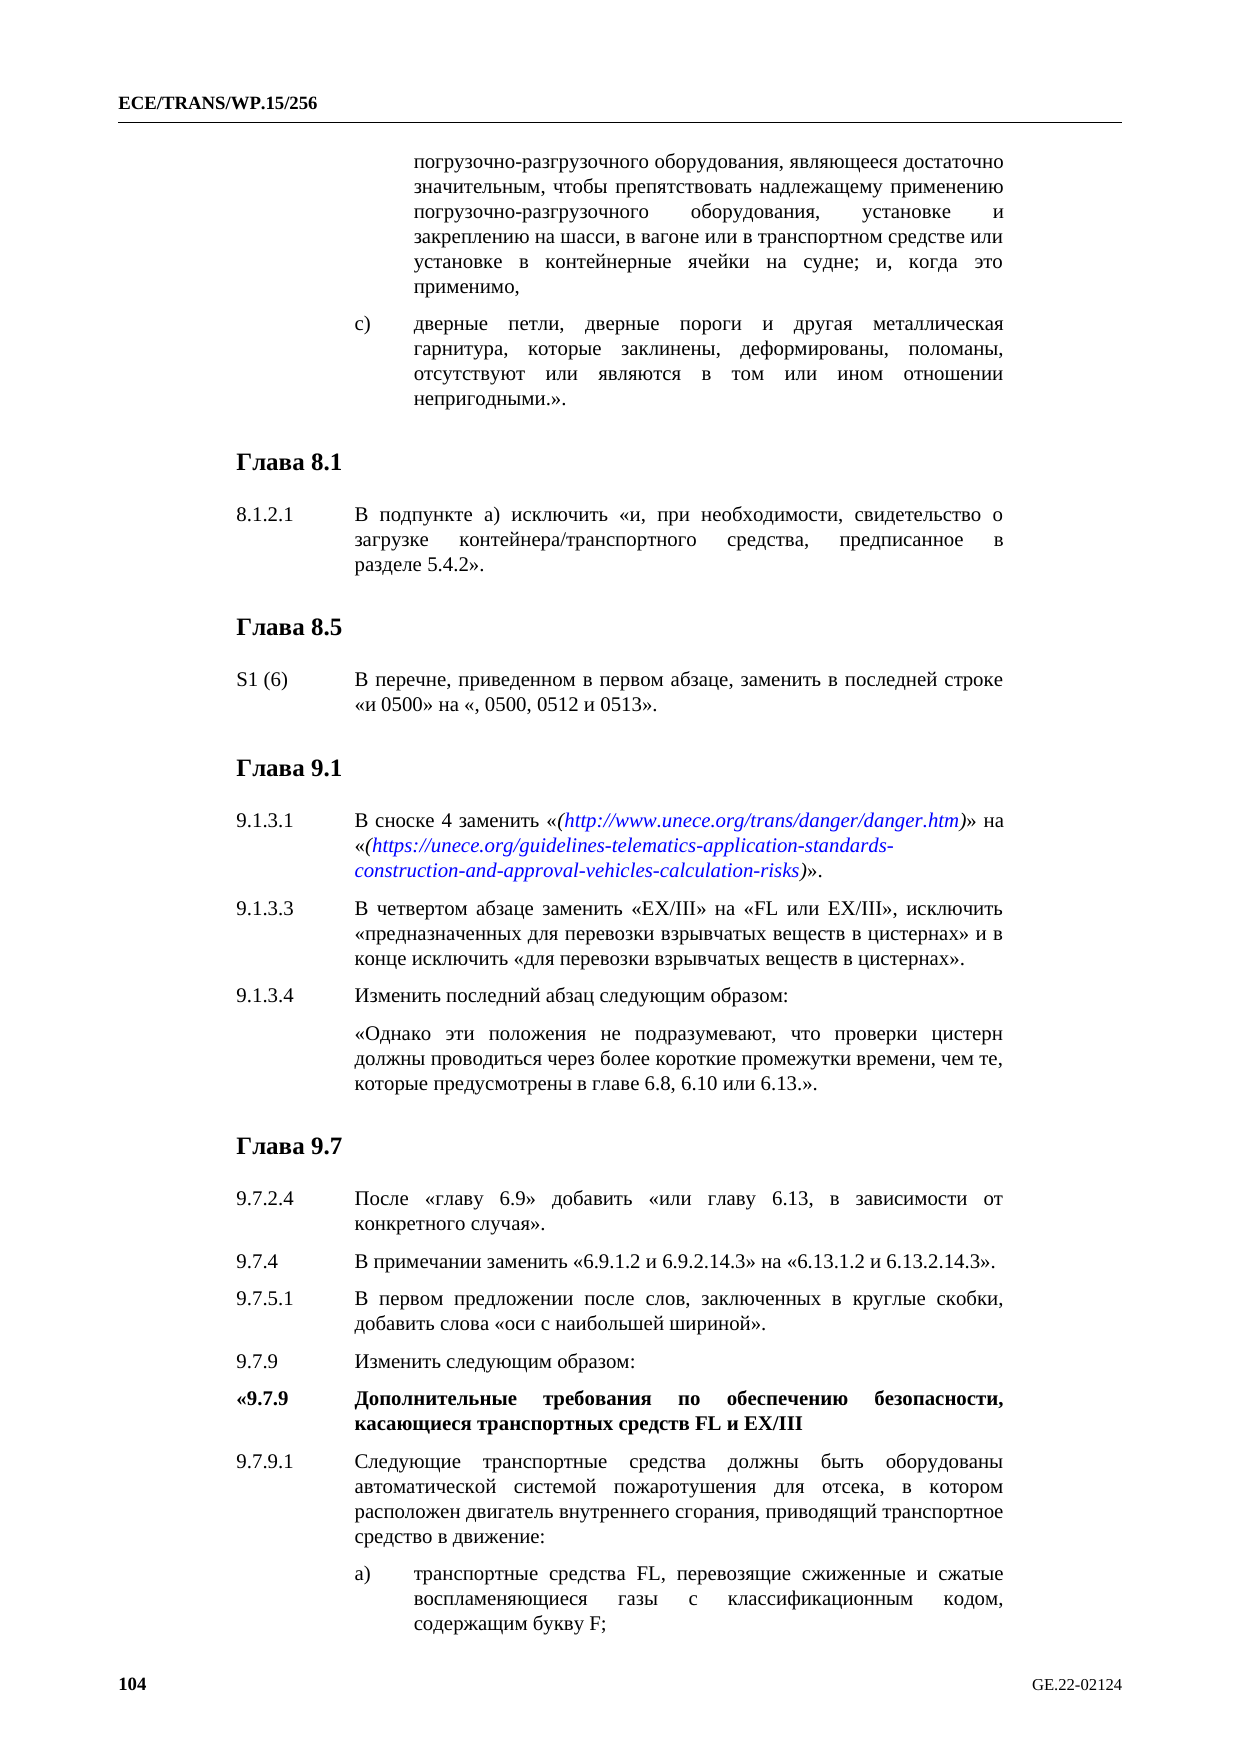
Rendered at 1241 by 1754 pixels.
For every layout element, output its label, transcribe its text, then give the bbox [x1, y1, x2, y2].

text 9.7.9 Изменить следующим образом: [236, 1348, 1004, 1373]
text a) транспортные средства FL, перевозящие сжиженные и сжатые воспламеняющиеся газы с классификационным кодом, содержащим букву F; [236, 1560, 1004, 1635]
text Глава 8.1 [118, 448, 1004, 476]
text Глава 9.1 [118, 754, 1004, 782]
text Глава 8.5 [118, 613, 1004, 641]
text 9.1.3.3 В четвертом абзаце заменить «EX/III» на «FL или EX/III», исключить «предназначенных для перевозки взрывчатых веществ в цистернах» и в конце исключить «для перевозки взрывчатых веществ в цистернах». [236, 894, 1004, 969]
text S1 (6) В перечне, приведенном в первом абзаце, заменить в последней строке «и 0500» на «, 0500, 0512 и 0513». [236, 666, 1004, 716]
text 9.7.4 В примечании заменить «6.9.1.2 и 6.9.2.14.3» на «6.13.1.2 и 6.13.2.14.3». [236, 1248, 1004, 1273]
text 9.7.9.1 Следующие транспортные средства должны быть оборудованы автоматической системой пожаротушения для отсека, в котором расположен двигатель внутреннего сгорания, приводящий транспортное средство в движение: [236, 1448, 1004, 1548]
text Глава 9.7 [118, 1132, 1004, 1160]
text 8.1.2.1 В подпункте а) исключить «и, при необходимости, свидетельство о загрузке контейнера/транспортного средства, предписанное в разделе 5.4.2». [236, 501, 1004, 576]
text 9.7.5.1 В первом предложении после слов, заключенных в круглые скобки, добавить слова «оси с наибольшей шириной». [236, 1285, 1004, 1335]
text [236, 148, 1004, 298]
text 9.1.3.1 В сноске 4 заменить «(http://www.unece.org/trans/danger/danger.htm)» на «(https://unece.org/guidelines-telematics-application-standards-construction-and-approval-vehicles-calculation-risks)». [236, 807, 1004, 882]
text 9.7.2.4 После «главу 6.9» добавить «или главу 6.13, в зависимости от конкретного случая». [236, 1185, 1004, 1235]
text «9.7.9 Дополнительные требования по обеспечению безопасности, касающиеся транспортных средств FL и ЕХ/III [236, 1385, 1004, 1435]
text «Однако эти положения не подразумевают, что проверки цистерн должны проводиться через более короткие промежутки времени, чем те, которые предусмотрены в главе 6.8, 6.10 или 6.13.». [236, 1019, 1004, 1094]
text 9.1.3.4 Изменить последний абзац следующим образом: [236, 982, 1004, 1007]
text c) дверные петли, дверные пороги и другая металлическая гарнитура, которые заклинены, деформированы, поломаны, отсутствуют или являются в том или ином отношении непригодными.». [236, 310, 1004, 410]
